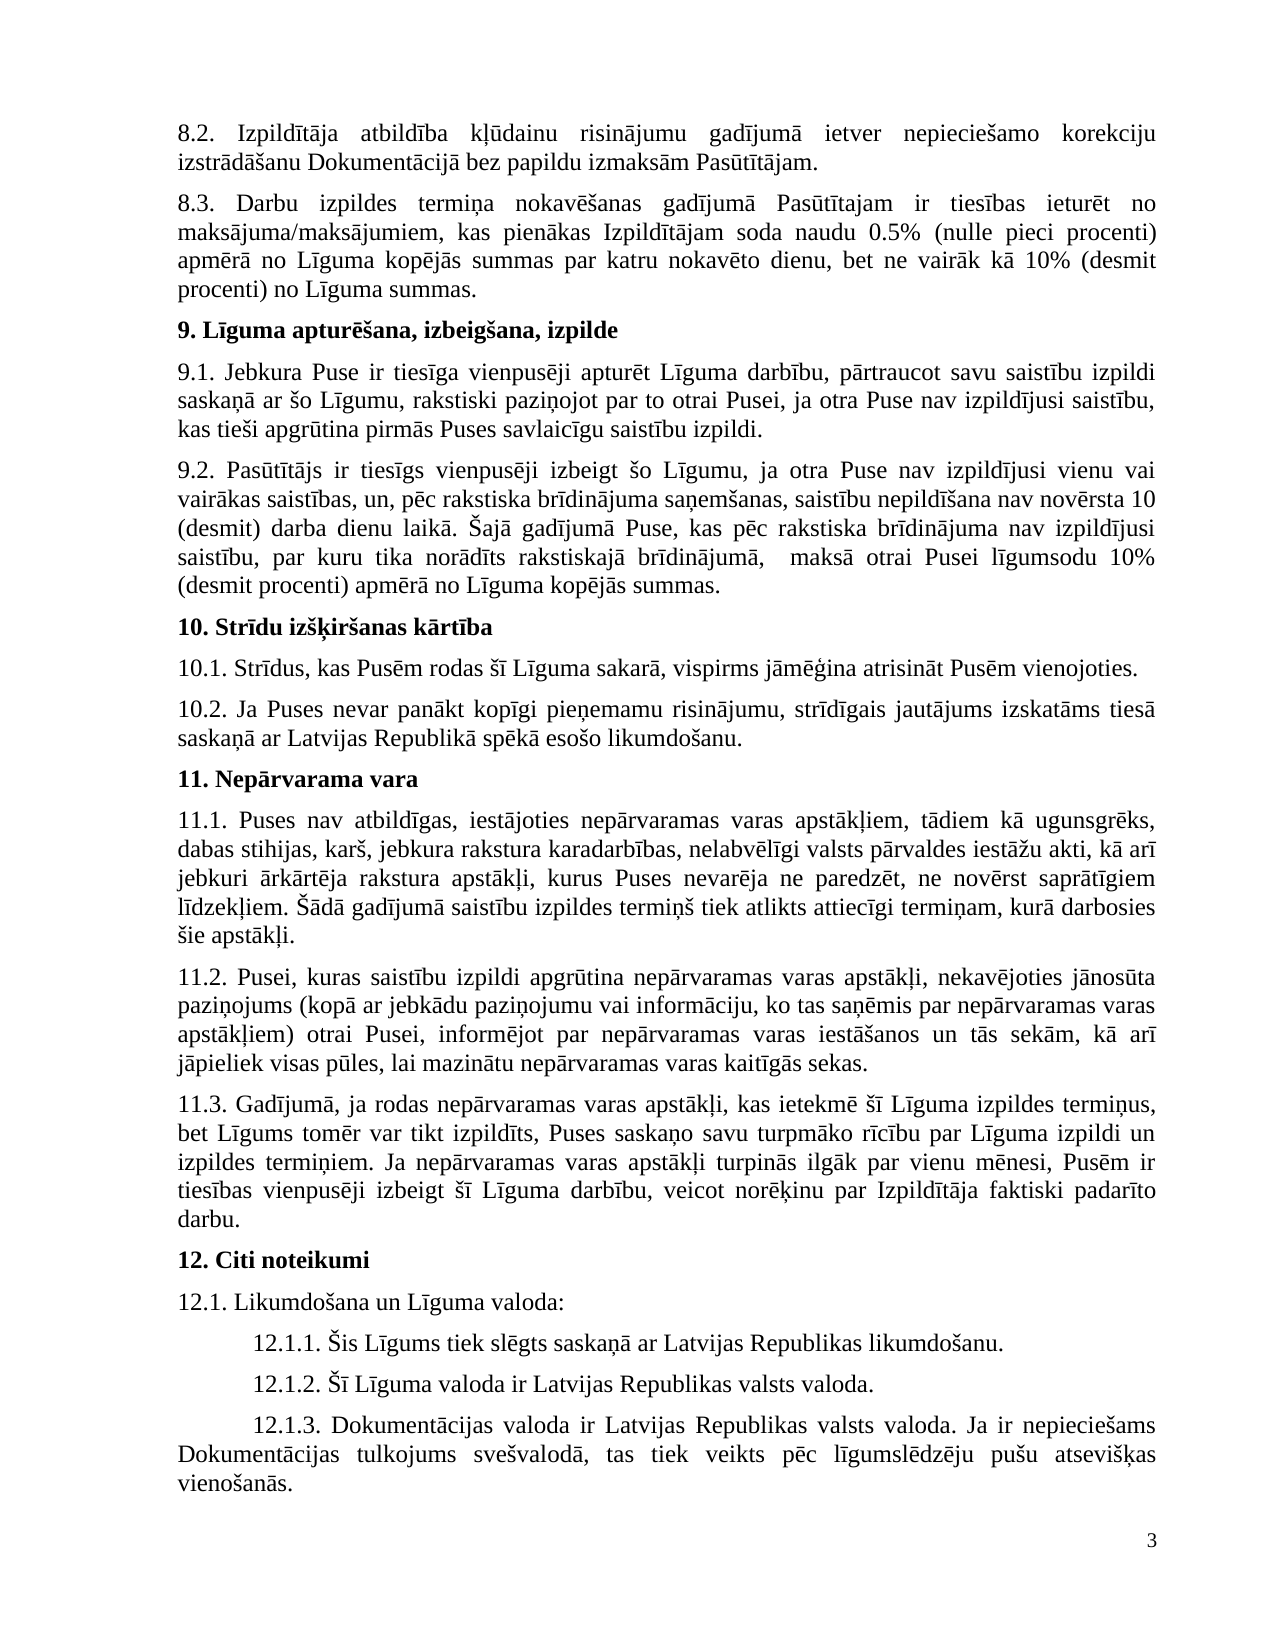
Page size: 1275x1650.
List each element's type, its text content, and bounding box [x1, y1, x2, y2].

text 12. Citi noteikumi [177, 1246, 1157, 1274]
text 12.1. Likumdošana un Līguma valoda: [177, 1287, 1157, 1316]
text 11.1. Puses nav atbildīgas, iestājoties nepārvaramas varas apstākļiem, tādiem kā ugunsgrēks, dabas stihijas, karš, jebkura rakstura karadarbības, nelabvēlīgi valsts pārvaldes iestāžu akti, kā arī jebkuri ārkārtēja rakstura apstākļi, kurus Puses nevarēja ne paredzēt, ne novērst saprātīgiem līdzekļiem. Šādā gadījumā saistību izpildes termiņš tiek atlikts attiecīgi termiņam, kurā darbosies šie apstākļi. [177, 806, 1157, 949]
text 12.1.2. Šī Līguma valoda ir Latvijas Republikas valsts valoda. [177, 1369, 1157, 1398]
text 10.2. Ja Puses nevar panākt kopīgi pieņemamu risinājumu, strīdīgais jautājums izskatāms tiesā saskaņā ar Latvijas Republikā spēkā esošo likumdošanu. [177, 694, 1157, 752]
text 9.1. Jebkura Puse ir tiesīga vienpusēji apturēt Līguma darbību, pārtraucot savu saistību izpildi saskaņā ar šo Līgumu, rakstiski paziņojot par to otrai Pusei, ja otra Puse nav izpildījusi saistību, kas tieši apgrūtina pirmās Puses savlaicīgu saistību izpildi. [177, 357, 1157, 443]
text 8.3. Darbu izpildes termiņa nokavēšanas gadījumā Pasūtītajam ir tiesības ieturēt no maksājuma/maksājumiem, kas pienākas Izpildītājam soda naudu 0.5% (nulle pieci procenti) apmērā no Līguma kopējās summas par katru nokavēto dienu, bet ne vairāk kā 10% (desmit procenti) no Līguma summas. [267, 274, 1157, 303]
text 12.1.3. Dokumentācijas valoda ir Latvijas Republikas valsts valoda. Ja ir nepieciešams Dokumentācijas tulkojums svešvalodā, tas tiek veikts pēc līgumslēdzēju pušu atsevišķas vienošanās. [177, 1411, 1157, 1497]
text 11. Nepārvarama vara [177, 764, 1157, 793]
text 8.2. Izpildītāja atbildība kļūdainu risinājumu gadījumā ietver nepieciešamo korekciju izstrādāšanu Dokumentācijā bez papildu izmaksām Pasūtītājam. [177, 118, 1157, 176]
text 10.1. Strīdus, kas Pusēm rodas šī Līguma sakarā, vispirms jāmēģina atrisināt Pusēm vienojoties. [177, 653, 1157, 682]
text 9.2. Pasūtītājs ir tiesīgs vienpusēji izbeigt šo Līgumu, ja otra Puse nav izpildījusi vienu vai vairākas saistības, un, pēc rakstiska brīdinājuma saņemšanas, saistību nepildīšana nav novērsta 10 (desmit) darba dienu laikā. Šajā gadījumā Puse, kas pēc rakstiska brīdinājuma nav izpildījusi saistību, par kuru tika norādīts rakstiskajā brīdinājumā, maksā otrai Pusei līgumsodu 10% (desmit procenti) apmērā no Līguma kopējās summas. [177, 456, 1157, 599]
text 12.1.1. Šis Līgums tiek slēgts saskaņā ar Latvijas Republikas likumdošanu. [177, 1328, 1157, 1357]
text 11.3. Gadījumā, ja rodas nepārvaramas varas apstākļi, kas ietekmē šī Līguma izpildes termiņus, bet Līgums tomēr var tikt izpildīts, Puses saskaņo savu turpmāko rīcību par Līguma izpildi un izpildes termiņiem. Ja nepārvaramas varas apstākļi turpinās ilgāk par vienu mēnesi, Pusēm ir tiesības vienpusēji izbeigt šī Līguma darbību, veicot norēķinu par Izpildītāja faktiski padarīto darbu. [177, 1089, 1157, 1233]
text 8.3. Darbu izpildes termiņa nokavēšanas gadījumā Pasūtītajam ir tiesības ieturēt no maksājuma/maksājumiem, kas pienākas Izpildītājam soda naudu 0.5% (nulle pieci procenti) apmērā no Līguma kopējās summas par katru nokavēto dienu, bet ne vairāk kā 10% (desmit procenti) no Līguma summas. [177, 188, 1157, 246]
text 9. Līguma apturēšana, izbeigšana, izpilde [177, 316, 1157, 344]
text 10. Strīdu izšķiršanas kārtība [177, 612, 1157, 641]
text 11.2. Pusei, kuras saistību izpildi apgrūtina nepārvaramas varas apstākļi, nekavējoties jānosūta paziņojums (kopā ar jebkādu paziņojumu vai informāciju, ko tas saņēmis par nepārvaramas varas apstākļiem) otrai Pusei, informējot par nepārvaramas varas iestāšanos un tās sekām, kā arī jāpieliek visas pūles, lai mazinātu nepārvaramas varas kaitīgās sekas. [177, 962, 1157, 1077]
